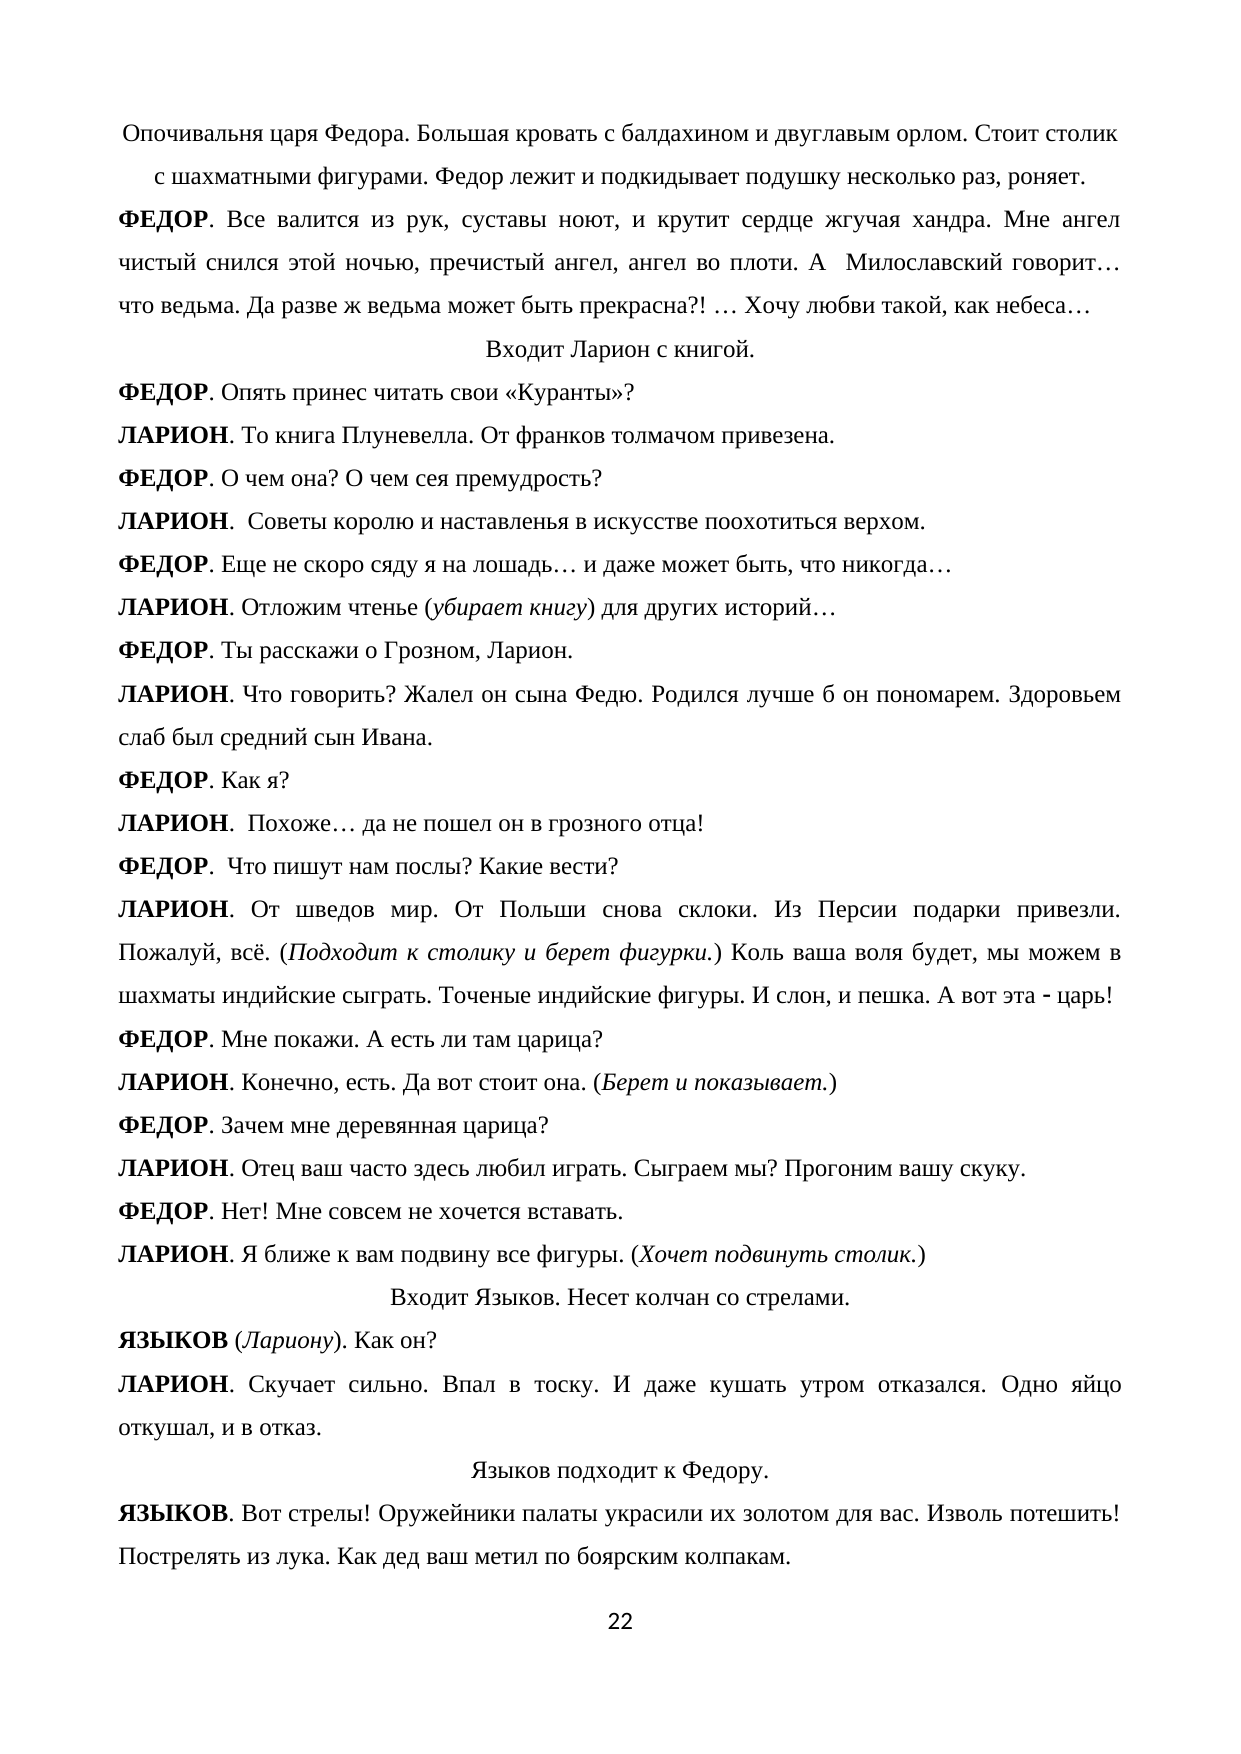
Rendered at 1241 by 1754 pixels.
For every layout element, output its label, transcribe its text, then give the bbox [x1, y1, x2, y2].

text ФЕДОР. Ты расскажи о Грозном, Ларион. [118, 636, 1122, 664]
text ФЕДОР. Нет! Мне совсем не хочется вставать. [118, 1196, 1122, 1225]
text Языков подходит к Федору. [118, 1455, 1122, 1484]
text ЛАРИОН. Отложим чтенье (убирает книгу) для других историй… [118, 592, 1122, 621]
text ЛАРИОН. Я ближе к вам подвину все фигуры. (Хочет подвинуть столик.) [118, 1239, 1122, 1268]
text ЯЗЫКОВ. Вот стрелы! Оружейники палаты украсили их золотом для вас. Изволь потешить! Пострелять из лука. Как дед ваш метил по боярским колпакам. [118, 1498, 1122, 1570]
text ЛАРИОН. Скучает сильно. Впал в тоску. И даже кушать утром отказался. Одно яйцо откушал, и в отказ. [118, 1369, 1122, 1441]
text ФЕДОР. Как я? [118, 765, 1122, 794]
text ФЕДОР. Что пишут нам послы? Какие вести? [118, 851, 1122, 880]
text ЯЗЫКОВ (Лариону). Как он? [118, 1326, 1122, 1354]
text ЛАРИОН. От шведов мир. От Польши снова склоки. Из Персии подарки привезли. Пожалуй, всё. (Подходит к столику и берет фигурки.) Коль ваша воля будет, мы можем в шахматы индийские сыграть. Точеные индийские фигуры. И слон, и пешка. А вот эта царь! [118, 894, 1122, 1009]
text ФЕДОР. Зачем мне деревянная царица? [118, 1110, 1122, 1139]
text ЛАРИОН. Советы королю и наставленья в искусстве поохотиться верхом. [118, 506, 1122, 535]
text ФЕДОР. Все валится из рук, суставы ноют, и крутит сердце жгучая хандра. Мне ангел чистый снился этой ночью, пречистый ангел, ангел во плоти. А Милославский говорит… что ведьма. Да разве ж ведьма может быть прекрасна?! … Хочу любви такой, как небеса… [118, 204, 1122, 319]
text ЛАРИОН. Конечно, есть. Да вот стоит она. (Берет и показывает.) [118, 1067, 1122, 1096]
text ЛАРИОН. Что говорить? Жалел он сына Федю. Родился лучше б он пономарем. Здоровьем слаб был средний сын Ивана. [118, 679, 1122, 751]
text ЛАРИОН. Похоже… да не пошел он в грозного отца! [118, 808, 1122, 837]
text Входит Языков. Несет колчан со стрелами. [118, 1282, 1122, 1311]
text ФЕДОР. Опять принес читать свои «Куранты»? [118, 377, 1122, 406]
text Входит Ларион с книгой. [118, 334, 1122, 362]
text ФЕДОР. О чем она? О чем сея премудрость? [118, 463, 1122, 492]
text ЛАРИОН. То книга Плуневелла. От франков толмачом привезена. [118, 420, 1122, 449]
text ЛАРИОН. Отец ваш часто здесь любил играть. Сыграем мы? Прогоним вашу скуку. [118, 1153, 1122, 1182]
text ФЕДОР. Еще не скоро сяду я на лошадь… и даже может быть, что никогда… [118, 549, 1122, 578]
text ФЕДОР. Мне покажи. А есть ли там царица? [118, 1024, 1122, 1052]
text Опочивальня царя Федора. Большая кровать с балдахином и двуглавым орлом. Стоит столик с шахматными фигурами. Федор лежит и подкидывает подушку несколько раз, роняет. [118, 118, 1122, 190]
